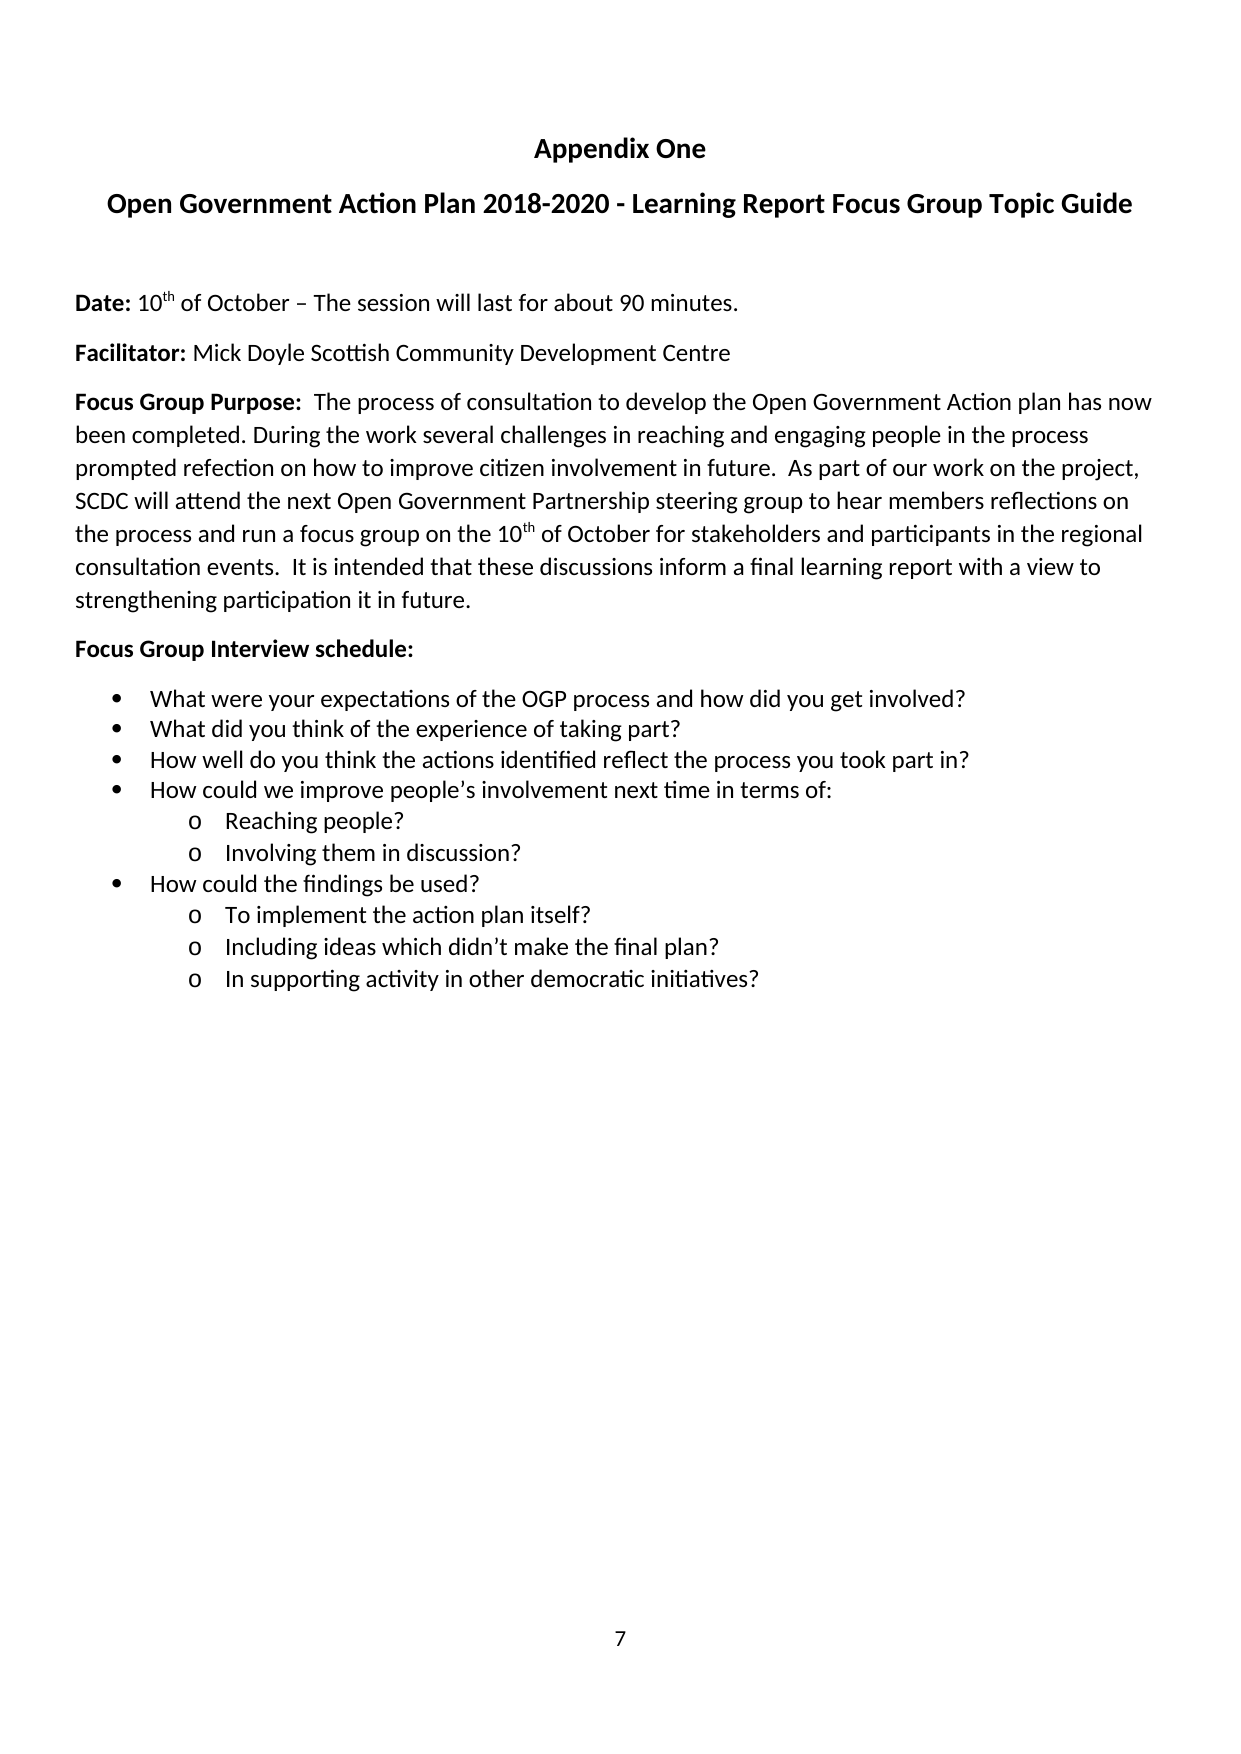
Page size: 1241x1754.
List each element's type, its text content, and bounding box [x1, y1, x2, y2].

list How could we improve people’s involvement next time in terms of: [112, 774, 1165, 805]
list How could the findings be used? [112, 869, 1165, 899]
list Involving them in discussion? [187, 837, 1165, 869]
list What did you think of the experience of taking part? [112, 713, 1165, 744]
list What were your expectations of the OGP process and how did you get involved? [112, 683, 1165, 713]
list Reaching people? [187, 805, 1165, 837]
list Including ideas which didn’t make the final plan? [187, 931, 1165, 963]
text Open Government Action Plan 2018-2020 - Learning Report Focus Group Topic Guide [75, 185, 1165, 221]
text Focus Group Interview schedule: [75, 633, 1165, 664]
text Focus Group Purpose: The process of consultation to develop the Open Government Action plan has now been completed. During the work several challenges in reaching and engaging people in the process prompted refection on how to improve citizen involvement in future. As part of our work on the project, SCDC will attend the next Open Government Partnership steering group to hear members reflections on the process and run a focus group on the 10th of October for stakeholders and participants in the regional consultation events. It is intended that these discussions inform a final learning report with a view to strengthening participation it in future. [75, 386, 1165, 614]
list In supporting activity in other democratic initiatives? [187, 963, 1165, 994]
text Appendix One [75, 130, 1165, 166]
text Date: 10th of October – The session will last for about 90 minutes. [75, 287, 1165, 318]
text Facilitator: Mick Doyle Scottish Community Development Centre [75, 337, 1165, 367]
list To implement the action plan itself? [187, 899, 1165, 931]
list How well do you think the actions identified reflect the process you took part in? [112, 744, 1165, 774]
